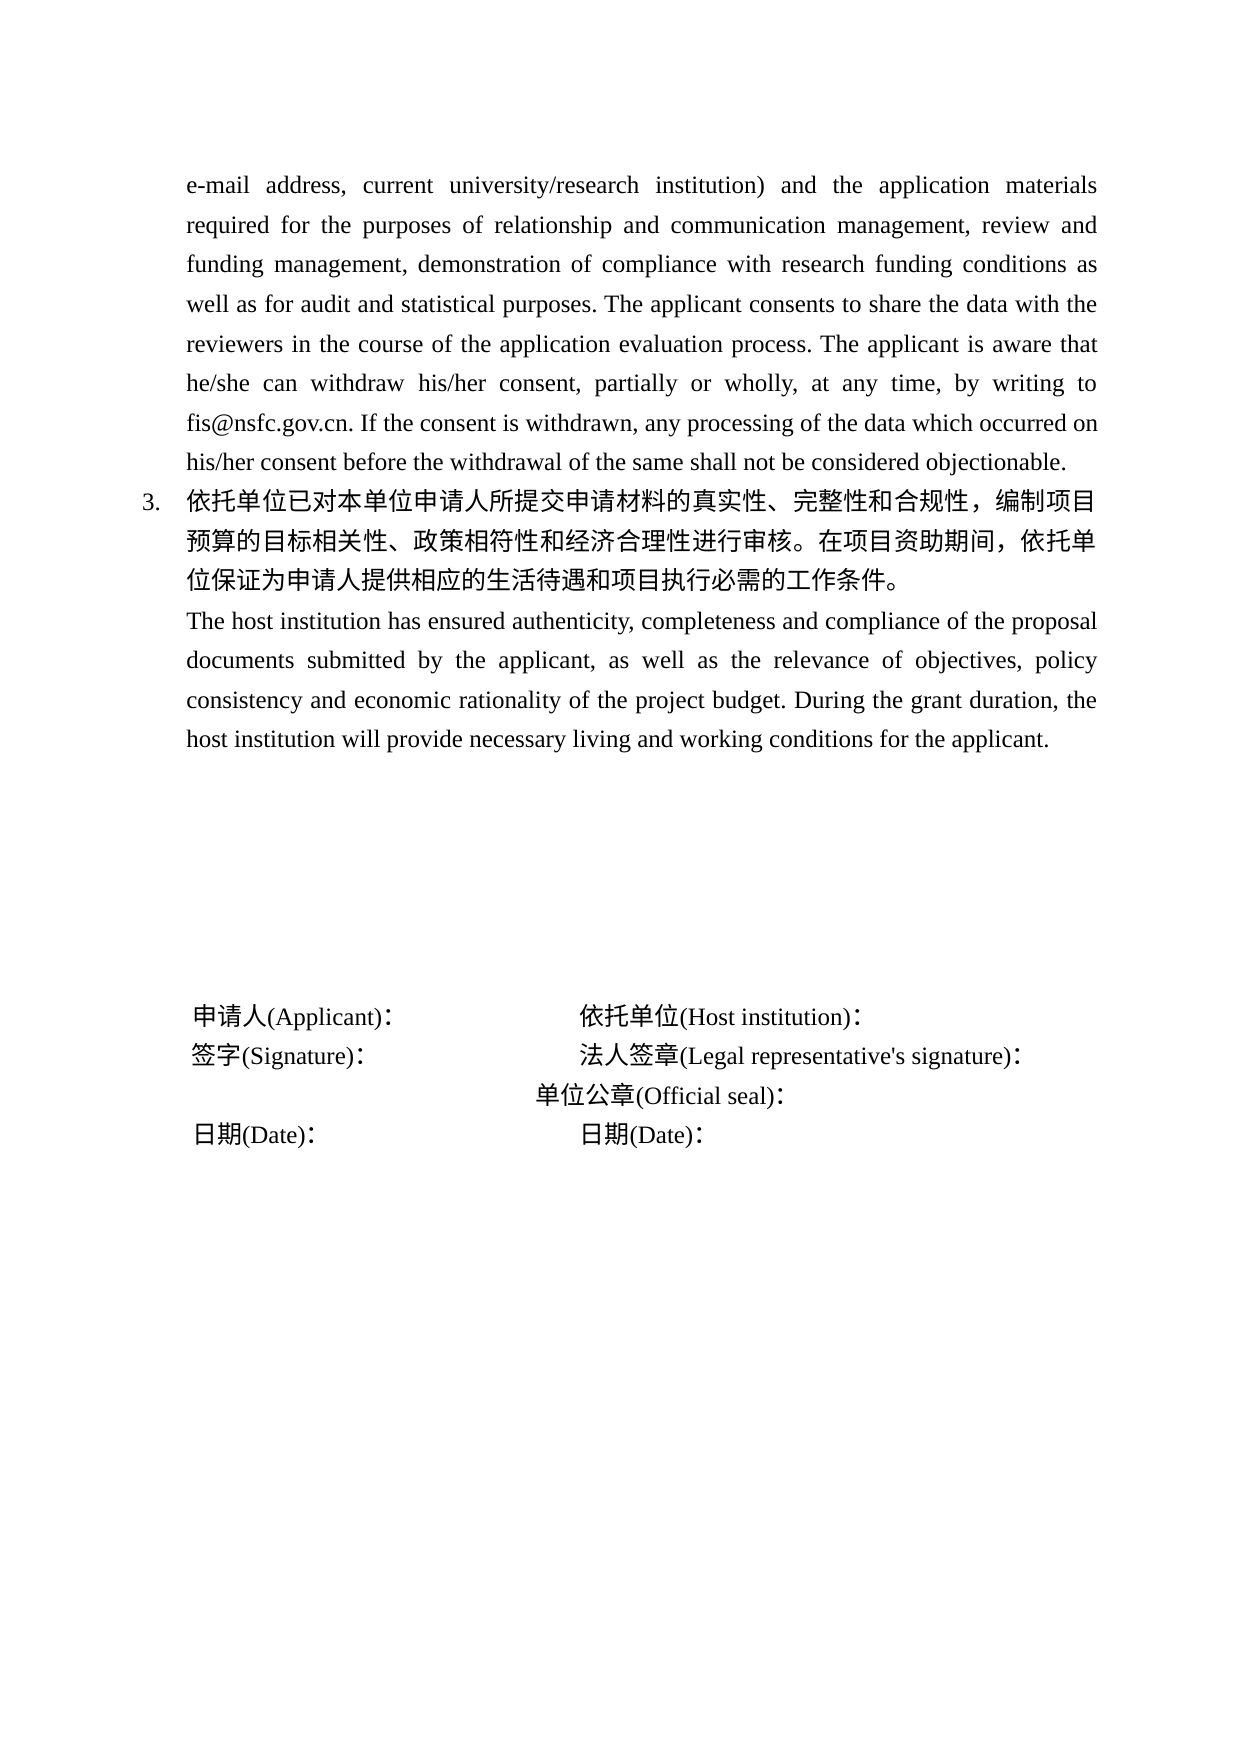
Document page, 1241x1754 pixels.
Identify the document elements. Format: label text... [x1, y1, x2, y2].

text 日期(Date)： 日期(Date)： [142, 1112, 1098, 1152]
list The host institution has ensured authenticity, completeness and compliance of the proposal documents submitted by the applicant, as well as the relevance of objectives, policy consistency and economic rationality of the project budget. During the grant duration, the host institution will provide necessary living and working conditions for the applicant. [186, 597, 1098, 756]
list 依托单位已对本单位申请人所提交申请材料的真实性、完整性和合规性，编制项目预算的目标相关性、政策相符性和经济合理性进行审核。在项目资助期间，依托单位保证为申请人提供相应的生活待遇和项目执行必需的工作条件。 [142, 479, 1098, 597]
text 申请人(Applicant)： 依托单位(Host institution)： [142, 993, 1098, 1033]
text 签字(Signature)： 法人签章(Legal representative's signature)： [192, 1033, 1098, 1072]
text 单位公章(Official seal)： [492, 1072, 1098, 1112]
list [186, 162, 1098, 479]
